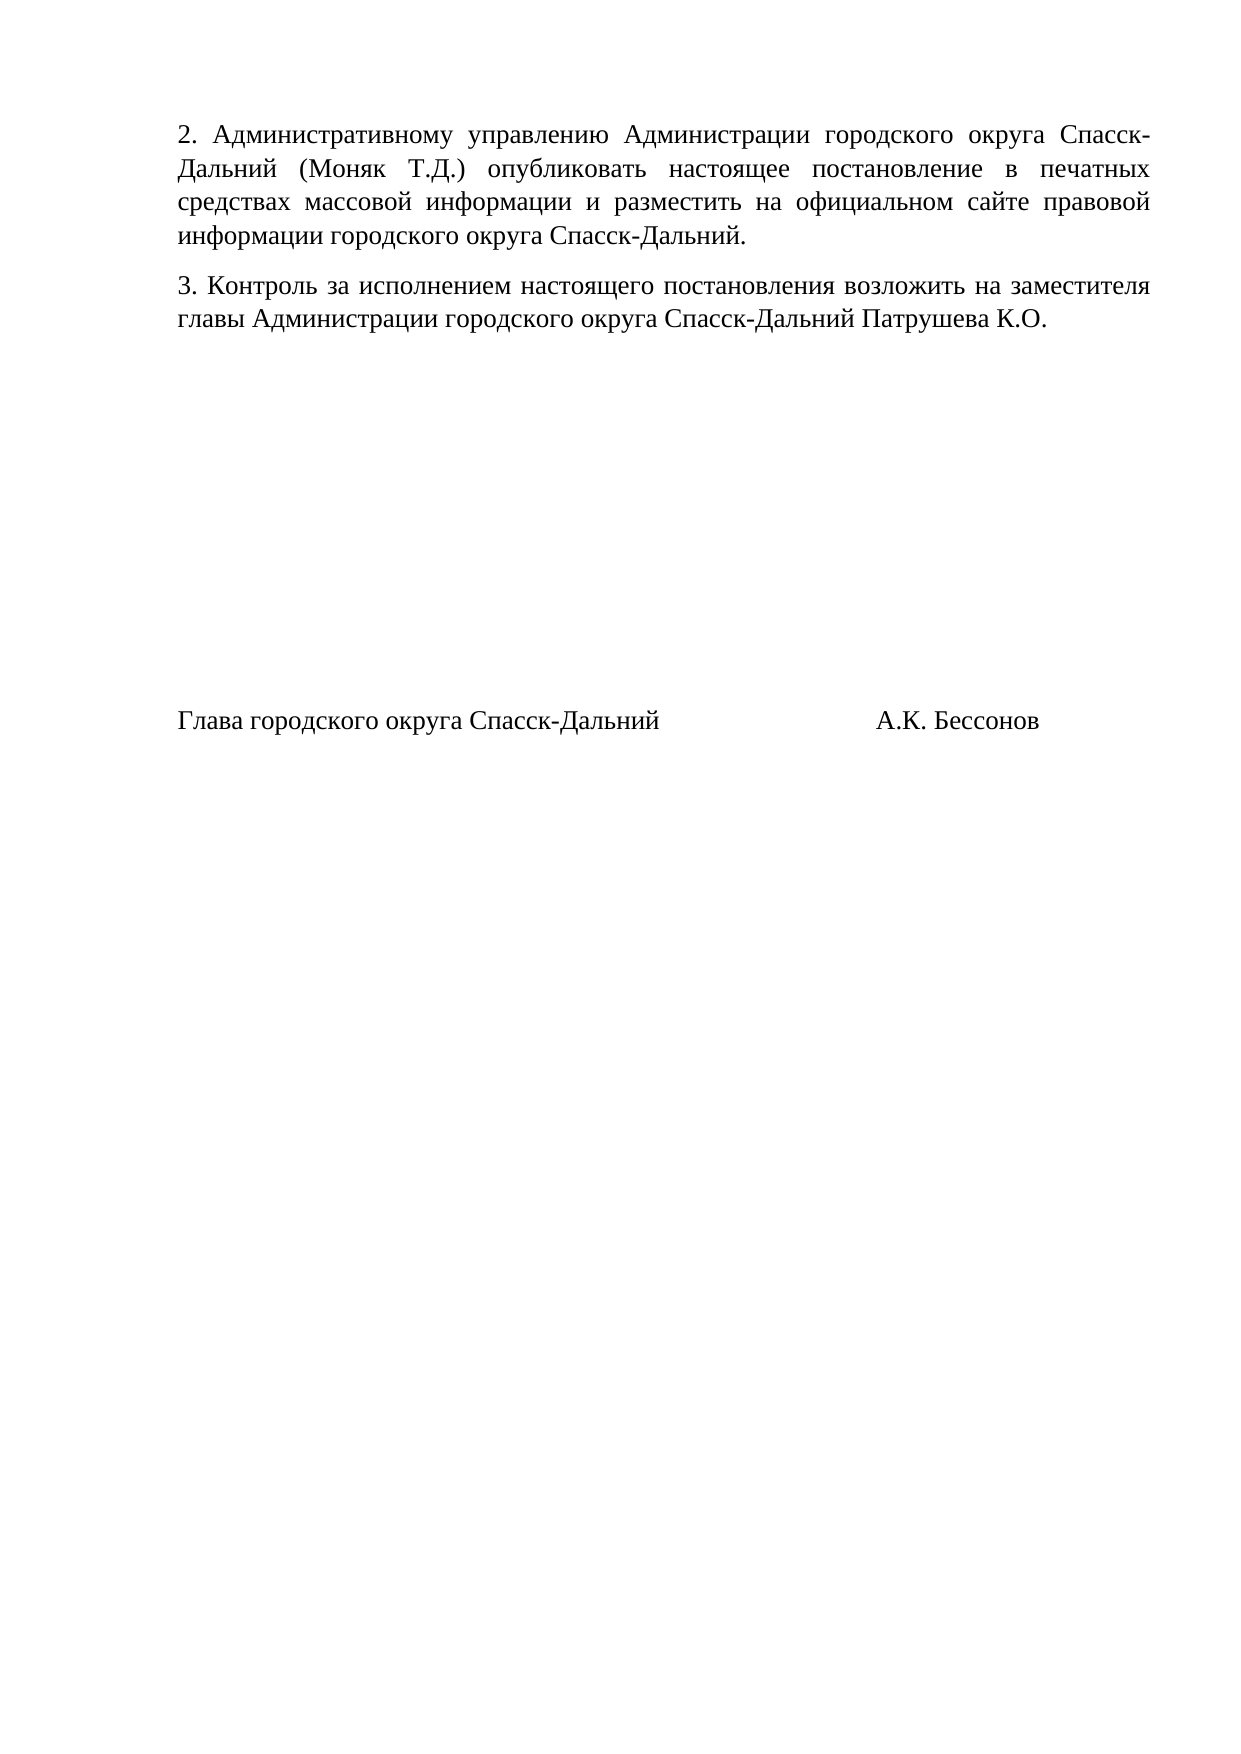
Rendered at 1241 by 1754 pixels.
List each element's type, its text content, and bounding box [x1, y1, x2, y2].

text 2. Административному управлению Администрации городского округа Спасск-Дальний (Моняк Т.Д.) опубликовать настоящее постановление в печатных средствах массовой информации и разместить на официальном сайте правовой информации городского округа Спасск-Дальний. [177, 118, 1152, 250]
text Глава городского округа Спасск-Дальний А.К. Бессонов [177, 704, 1152, 735]
text 3. Контроль за исполнением настоящего постановления возложить на заместителя главы Администрации городского округа Спасск-Дальний Патрушева К.О. [177, 269, 1152, 334]
